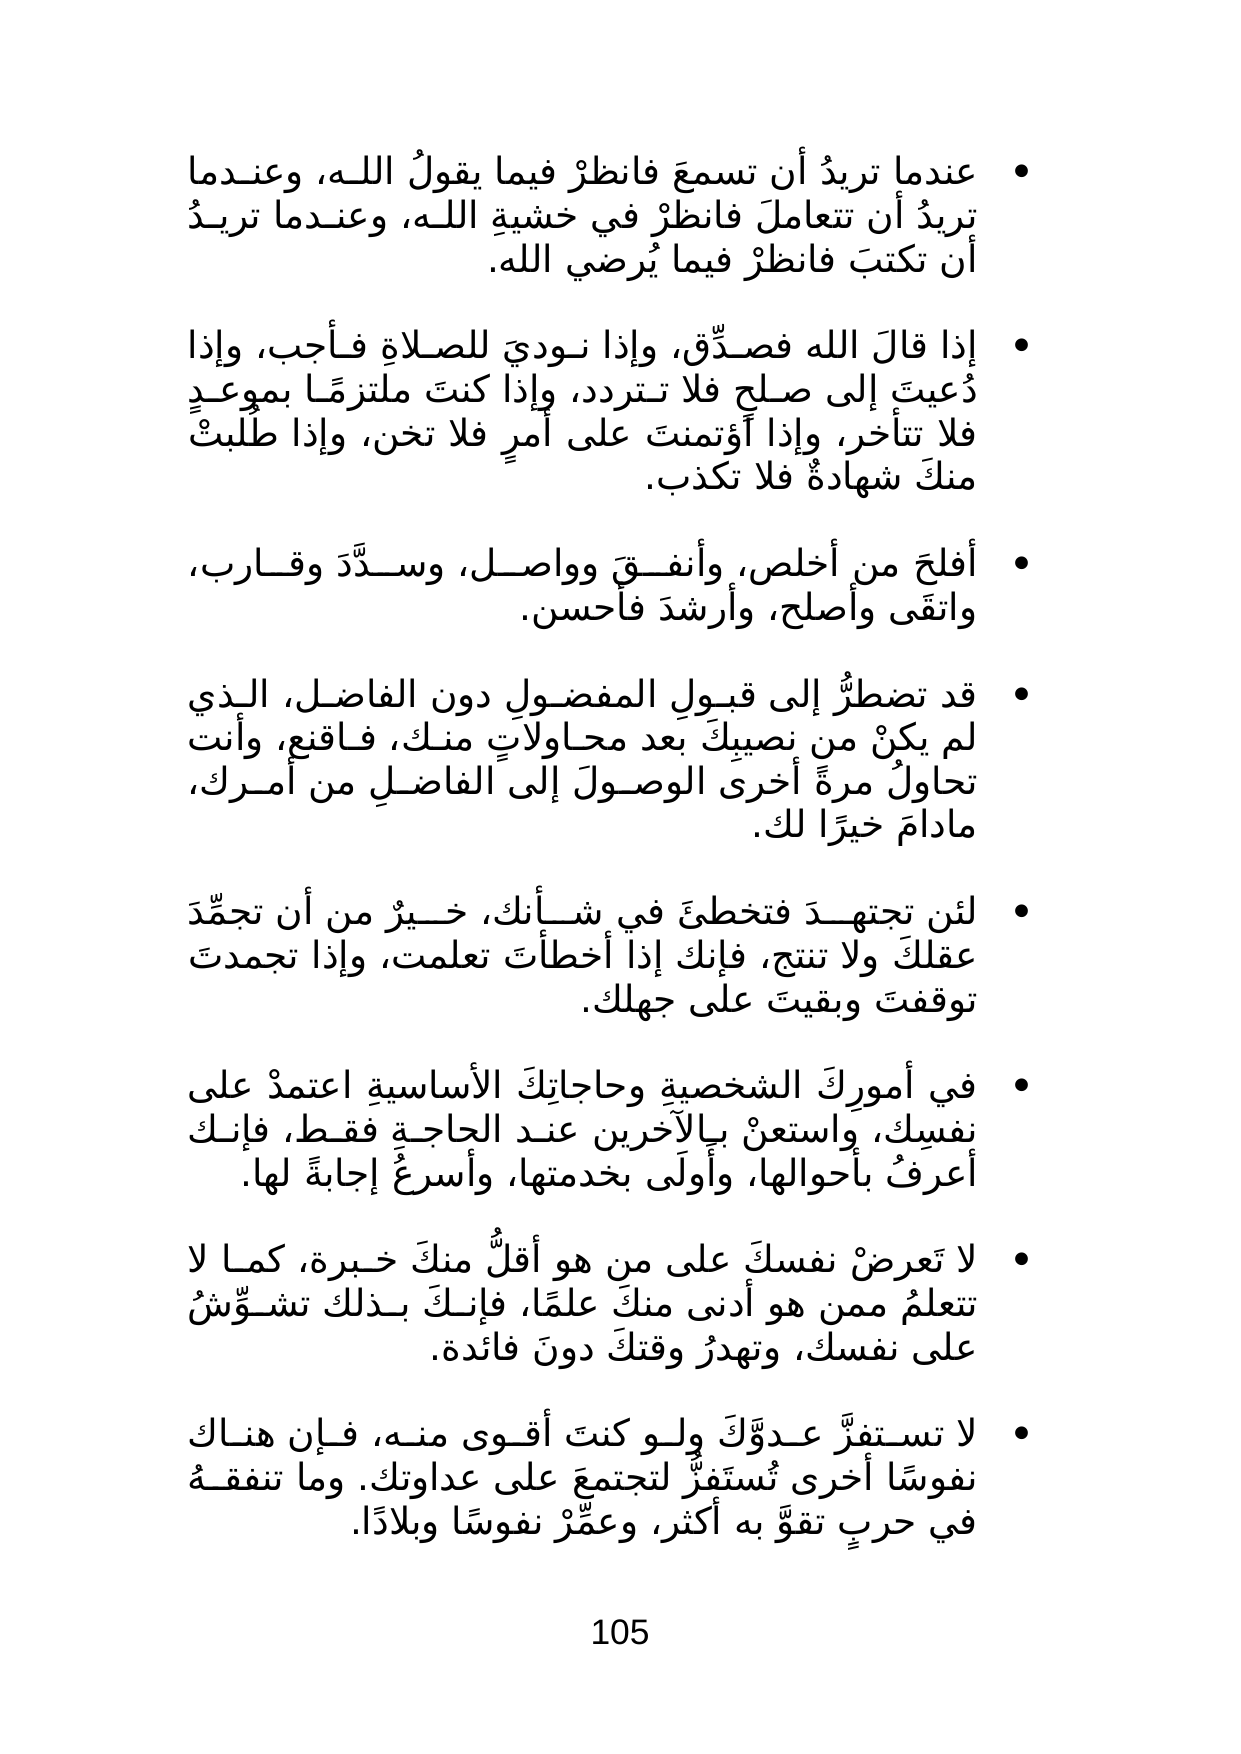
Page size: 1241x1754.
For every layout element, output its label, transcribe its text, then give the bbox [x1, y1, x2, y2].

list إذا قالَ الله فصدِّق، وإذا نوديَ للصلاةِ فأجب، وإذا دُعيتَ إلى صلحٍ فلا تتردد، وإذا كنتَ ملتزمًا بموعدٍ فلا تتأخر، وإذا اؤتمنتَ على أمرٍ فلا تخن، وإذا طُلبتْ منكَ شهادةٌ فلا تكذب. [187, 324, 1015, 499]
list قد تضطرُّ إلى قبولِ المفضولِ دون الفاضل، الذي لم يكنْ من نصيبِكَ بعد محاولاتٍ منك، فاقنع، وأنت تحاولُ مرةً أخرى الوصولَ إلى الفاضلِ من أمرك، مادامَ خيرًا لك. [187, 672, 1015, 847]
list في أمورِكَ الشخصيةِ وحاجاتِكَ الأساسيةِ اعتمدْ على نفسِك، واستعنْ بالآخرين عند الحاجةِ فقط، فإنك أعرفُ بأحوالها، وأَولَى بخدمتها، وأسرعُ إجابةً لها. [187, 1064, 1015, 1195]
list لئن تجتهدَ فتخطئَ في شأنك، خيرٌ من أن تجمِّدَ عقلكَ ولا تنتج، فإنك إذا أخطأتَ تعلمت، وإذا تجمدتَ توقفتَ وبقيتَ على جهلك. [187, 890, 1015, 1021]
list أفلحَ من أخلص، وأنفقَ وواصل، وسدَّدَ وقارب، واتقَى وأصلح، وأرشدَ فأحسن. [187, 542, 1015, 629]
list لا تستفزَّ عدوَّكَ ولو كنتَ أقوى منه، فإن هناك نفوسًا أخرى تُستَفزُّ لتجتمعَ على عداوتك. وما تنفقهُ في حربٍ تقوَّ به أكثر، وعمِّرْ نفوسًا وبلادًا. [187, 1412, 1015, 1543]
list لا تَعرضْ نفسكَ على من هو أقلُّ منكَ خبرة، كما لا تتعلمُ ممن هو أدنى منكَ علمًا، فإنكَ بذلك تشوِّشُ على نفسك، وتهدرُ وقتكَ دونَ فائدة. [187, 1238, 1015, 1369]
list عندما تريدُ أن تسمعَ فانظرْ فيما يقولُ الله، وعندما تريدُ أن تتعاملَ فانظرْ في خشيةِ الله، وعندما تريدُ أن تكتبَ فانظرْ فيما يُرضي الله. [187, 150, 1015, 281]
